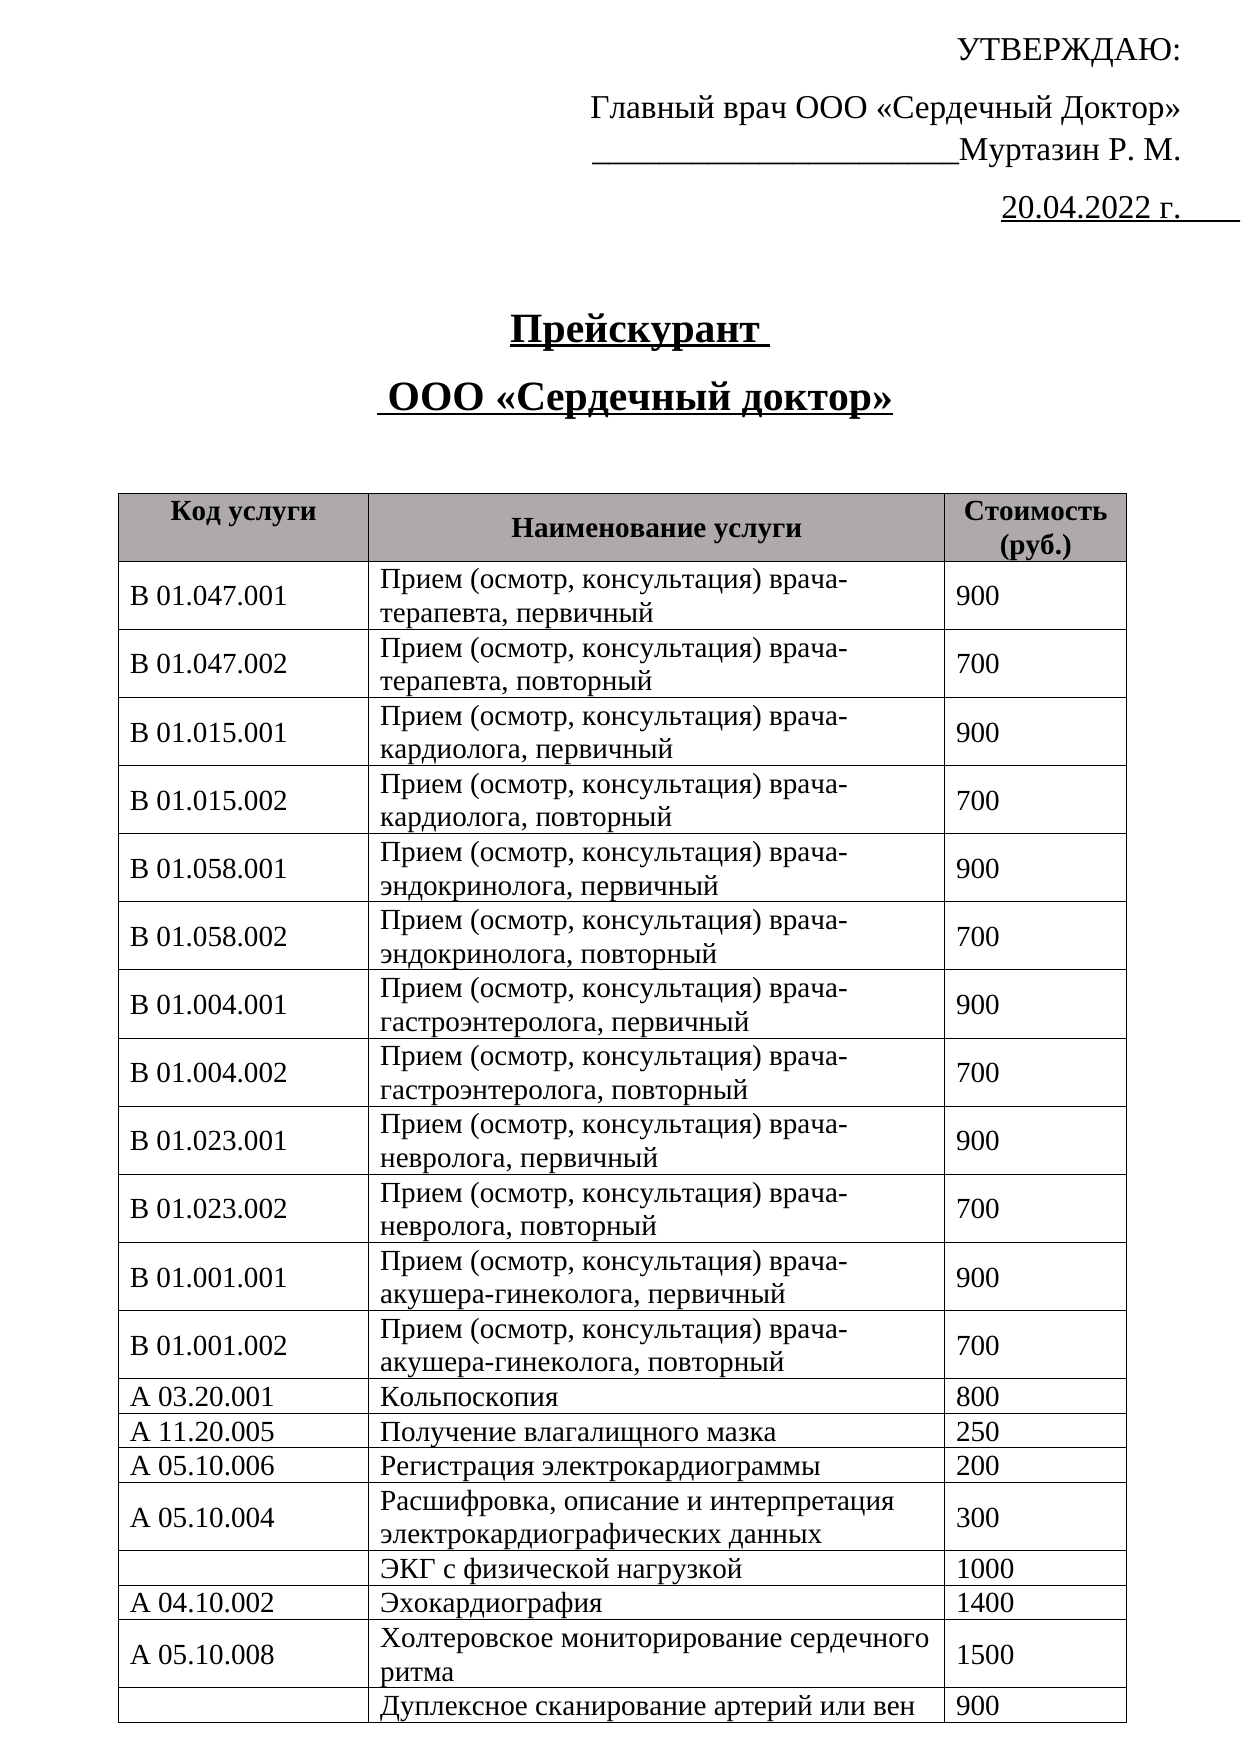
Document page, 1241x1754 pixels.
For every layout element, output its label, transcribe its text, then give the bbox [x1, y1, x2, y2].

text Прейскурант [89, 303, 1181, 351]
table_cell 700 [945, 766, 1126, 833]
table_cell ЭКГ с физической нагрузкой [369, 1551, 944, 1584]
table_cell Кольпоскопия [369, 1379, 944, 1413]
table_cell Получение влагалищного мазка [369, 1414, 944, 1447]
table_cell А 05.10.004 [119, 1483, 368, 1550]
table_cell В 01.058.002 [119, 902, 368, 969]
table_cell 700 [945, 1175, 1126, 1242]
table_cell 200 [945, 1448, 1126, 1482]
table_cell В 01.023.002 [119, 1175, 368, 1242]
table_cell В 01.015.002 [119, 766, 368, 833]
table_cell В 01.001.002 [119, 1311, 368, 1378]
table_cell 900 [945, 1243, 1126, 1310]
text УТВЕРЖДАЮ: [89, 29, 1181, 68]
table_cell Прием (осмотр, консультация) врача-гастроэнтеролога, повторный [369, 1039, 944, 1106]
table_cell 250 [945, 1414, 1126, 1447]
table_cell Эхокардиография [369, 1586, 944, 1619]
table_cell 1000 [945, 1551, 1126, 1584]
table_cell Регистрация электрокардиограммы [369, 1448, 944, 1482]
table_cell Прием (осмотр, консультация) врача-кардиолога, повторный [369, 766, 944, 833]
table_cell Прием (осмотр, консультация) врача-эндокринолога, первичный [369, 834, 944, 901]
table_cell В 01.004.001 [119, 970, 368, 1037]
table_cell 1400 [945, 1586, 1126, 1619]
table_cell 1500 [945, 1620, 1126, 1687]
text Главный врач ООО «Сердечный Доктор» ______________________Муртазин Р. М. [89, 88, 1181, 167]
table_cell Прием (осмотр, консультация) врача-эндокринолога, повторный [369, 902, 944, 969]
table_cell 300 [945, 1483, 1126, 1550]
table_cell Прием (осмотр, консультация) врача-терапевта, повторный [369, 630, 944, 697]
text ООО «Сердечный доктор» [89, 371, 1181, 419]
table_cell А 03.20.001 [119, 1379, 368, 1413]
table_header Наименование услуги [369, 494, 944, 561]
table_cell 900 [945, 698, 1126, 765]
text 20.04.2022 г. [89, 187, 1181, 225]
table_cell Прием (осмотр, консультация) врача-кардиолога, первичный [369, 698, 944, 765]
table_cell А 05.10.006 [119, 1448, 368, 1482]
table_cell 700 [945, 902, 1126, 969]
table_cell В 01.004.002 [119, 1039, 368, 1106]
table_cell 900 [945, 970, 1126, 1037]
table_cell 900 [945, 834, 1126, 901]
table_cell Прием (осмотр, консультация) врача-гастроэнтеролога, первичный [369, 970, 944, 1037]
table_cell 900 [945, 562, 1126, 629]
table_header Стоимость (руб.) [945, 494, 1126, 561]
table_cell Прием (осмотр, консультация) врача-невролога, повторный [369, 1175, 944, 1242]
table_cell [119, 1551, 368, 1584]
table_cell Прием (осмотр, консультация) врача-невролога, первичный [369, 1107, 944, 1174]
table_cell 800 [945, 1379, 1126, 1413]
table_cell Прием (осмотр, консультация) врача-акушера-гинеколога, первичный [369, 1243, 944, 1310]
table_cell Расшифровка, описание и интерпретация электрокардиографических данных [369, 1483, 944, 1550]
table_cell В 01.047.002 [119, 630, 368, 697]
table_cell В 01.001.001 [119, 1243, 368, 1310]
table_cell Прием (осмотр, консультация) врача-терапевта, первичный [369, 562, 944, 629]
table_cell Прием (осмотр, консультация) врача-акушера-гинеколога, повторный [369, 1311, 944, 1378]
table_header Код услуги [119, 494, 368, 561]
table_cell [369, 1688, 944, 1722]
table_cell В 01.015.001 [119, 698, 368, 765]
table_cell 700 [945, 1311, 1126, 1378]
table_cell 700 [945, 630, 1126, 697]
table_cell В 01.058.001 [119, 834, 368, 901]
table_cell В 01.023.001 [119, 1107, 368, 1174]
table_cell А 11.20.005 [119, 1414, 368, 1447]
table_cell А 04.10.002 [119, 1586, 368, 1619]
table_cell [119, 1688, 368, 1722]
table_cell А 05.10.008 [119, 1620, 368, 1687]
table_cell 900 [945, 1688, 1126, 1722]
table_cell Холтеровское мониторирование сердечного ритма [369, 1620, 944, 1687]
table_cell 700 [945, 1039, 1126, 1106]
table_cell 900 [945, 1107, 1126, 1174]
table_cell В 01.047.001 [119, 562, 368, 629]
